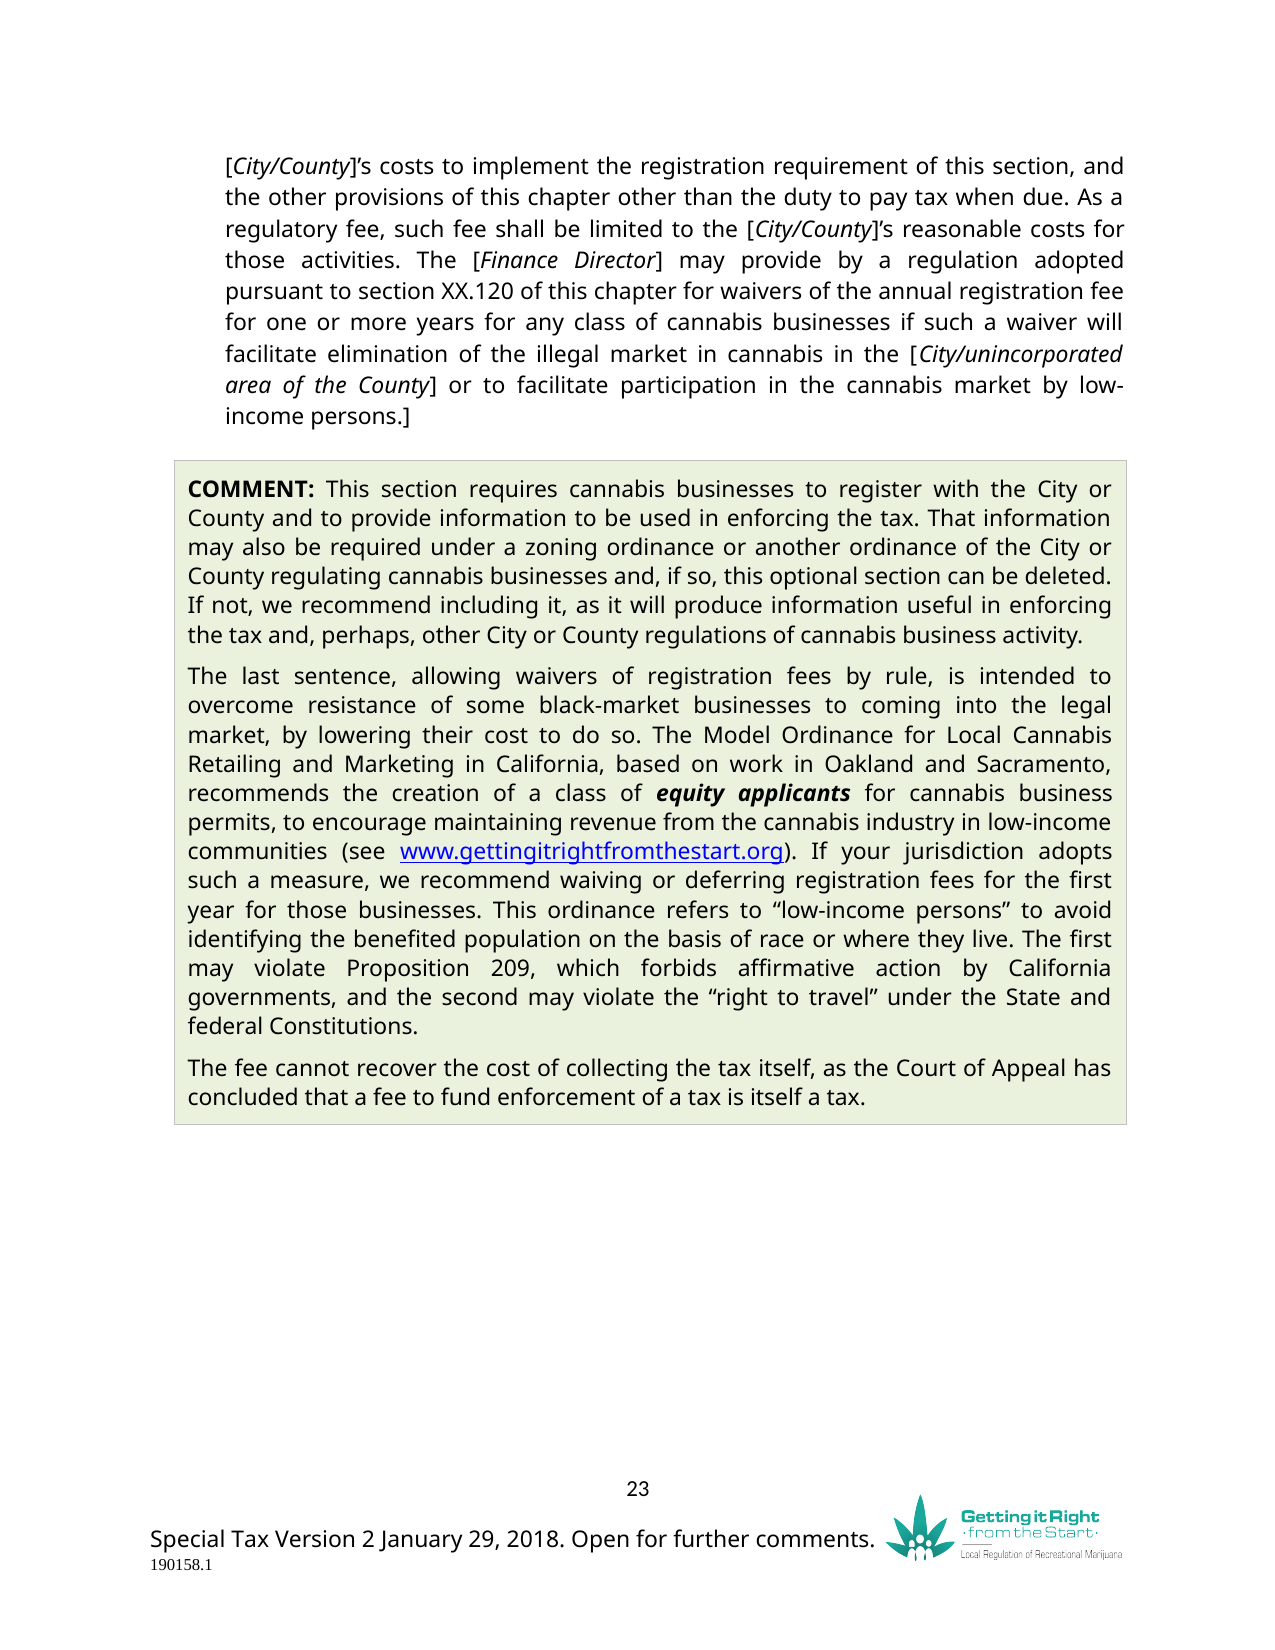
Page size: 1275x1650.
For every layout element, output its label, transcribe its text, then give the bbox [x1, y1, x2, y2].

text The last sentence, allowing waivers of registration fees by rule, is intended to overcome resistance of some black-market businesses to coming into the legal market, by lowering their cost to do so. The Model Ordinance for Local Cannabis Retailing and Marketing in California, based on work in Oakland and Sacramento, recommends the creation of a class of equity applicants for cannabis business permits, to encourage maintaining revenue from the cannabis industry in low-income communities (see www.gettingitrightfromthestart.org). If your jurisdiction adopts such a measure, we recommend waiving or deferring registration fees for the first year for those businesses. This ordinance refers to “low-income persons” to avoid identifying the benefited population on the basis of race or where they live. The first may violate Proposition 209, which forbids affirmative action by California governments, and the second may violate the “right to travel” under the State and federal Constitutions. [175, 648, 1126, 1039]
text The fee cannot recover the cost of collecting the tax itself, as the Court of Appeal has concluded that a fee to fund enforcement of a tax is itself a tax. [175, 1039, 1126, 1124]
text comment: This section requires cannabis businesses to register with the City or County and to provide information to be used in enforcing the tax. That information may also be required under a zoning ordinance or another ordinance of the City or County regulating cannabis businesses and, if so, this optional section can be deleted. If not, we recommend including it, as it will produce information useful in enforcing the tax and, perhaps, other City or County regulations of cannabis business activity. [175, 461, 1126, 648]
picture [881, 1490, 1125, 1566]
